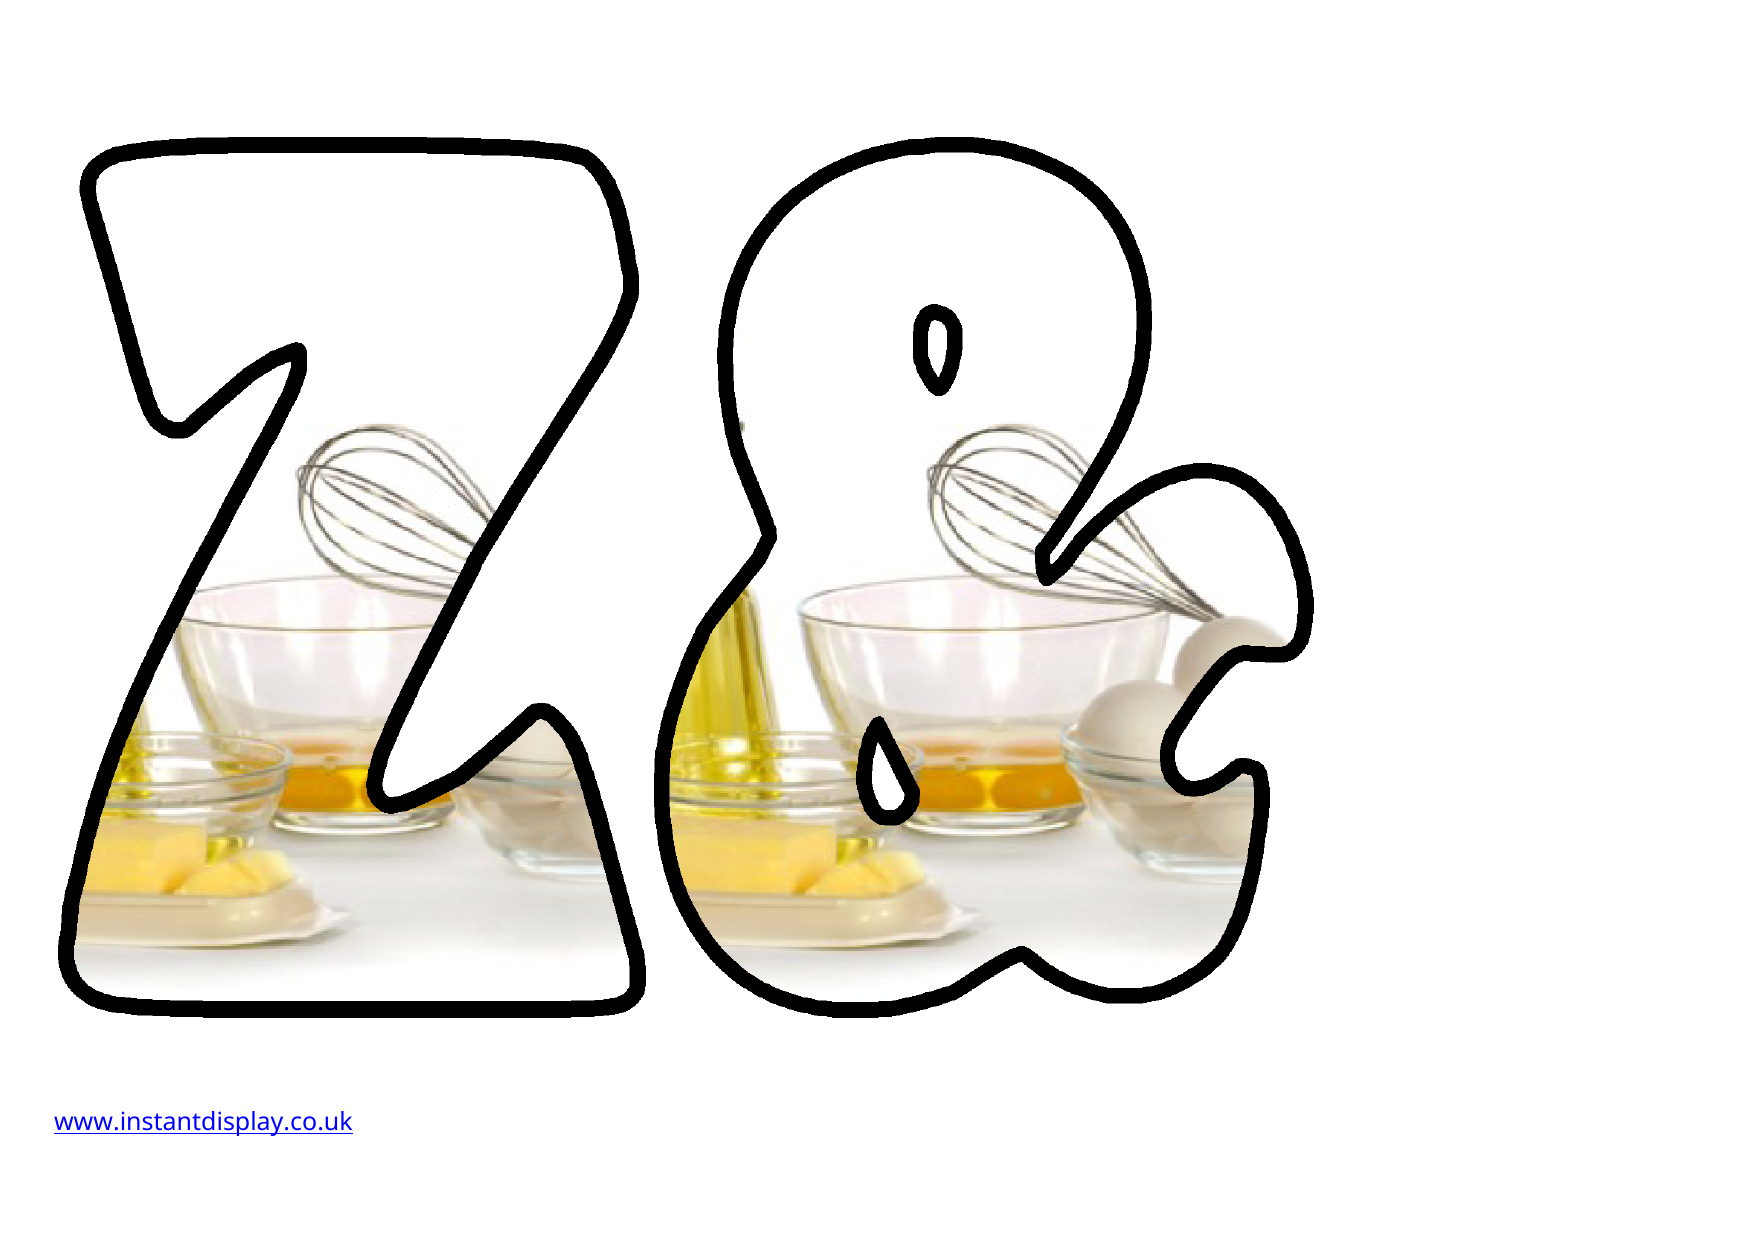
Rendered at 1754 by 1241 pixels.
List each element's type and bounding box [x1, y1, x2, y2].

picture [53, 132, 1317, 1021]
